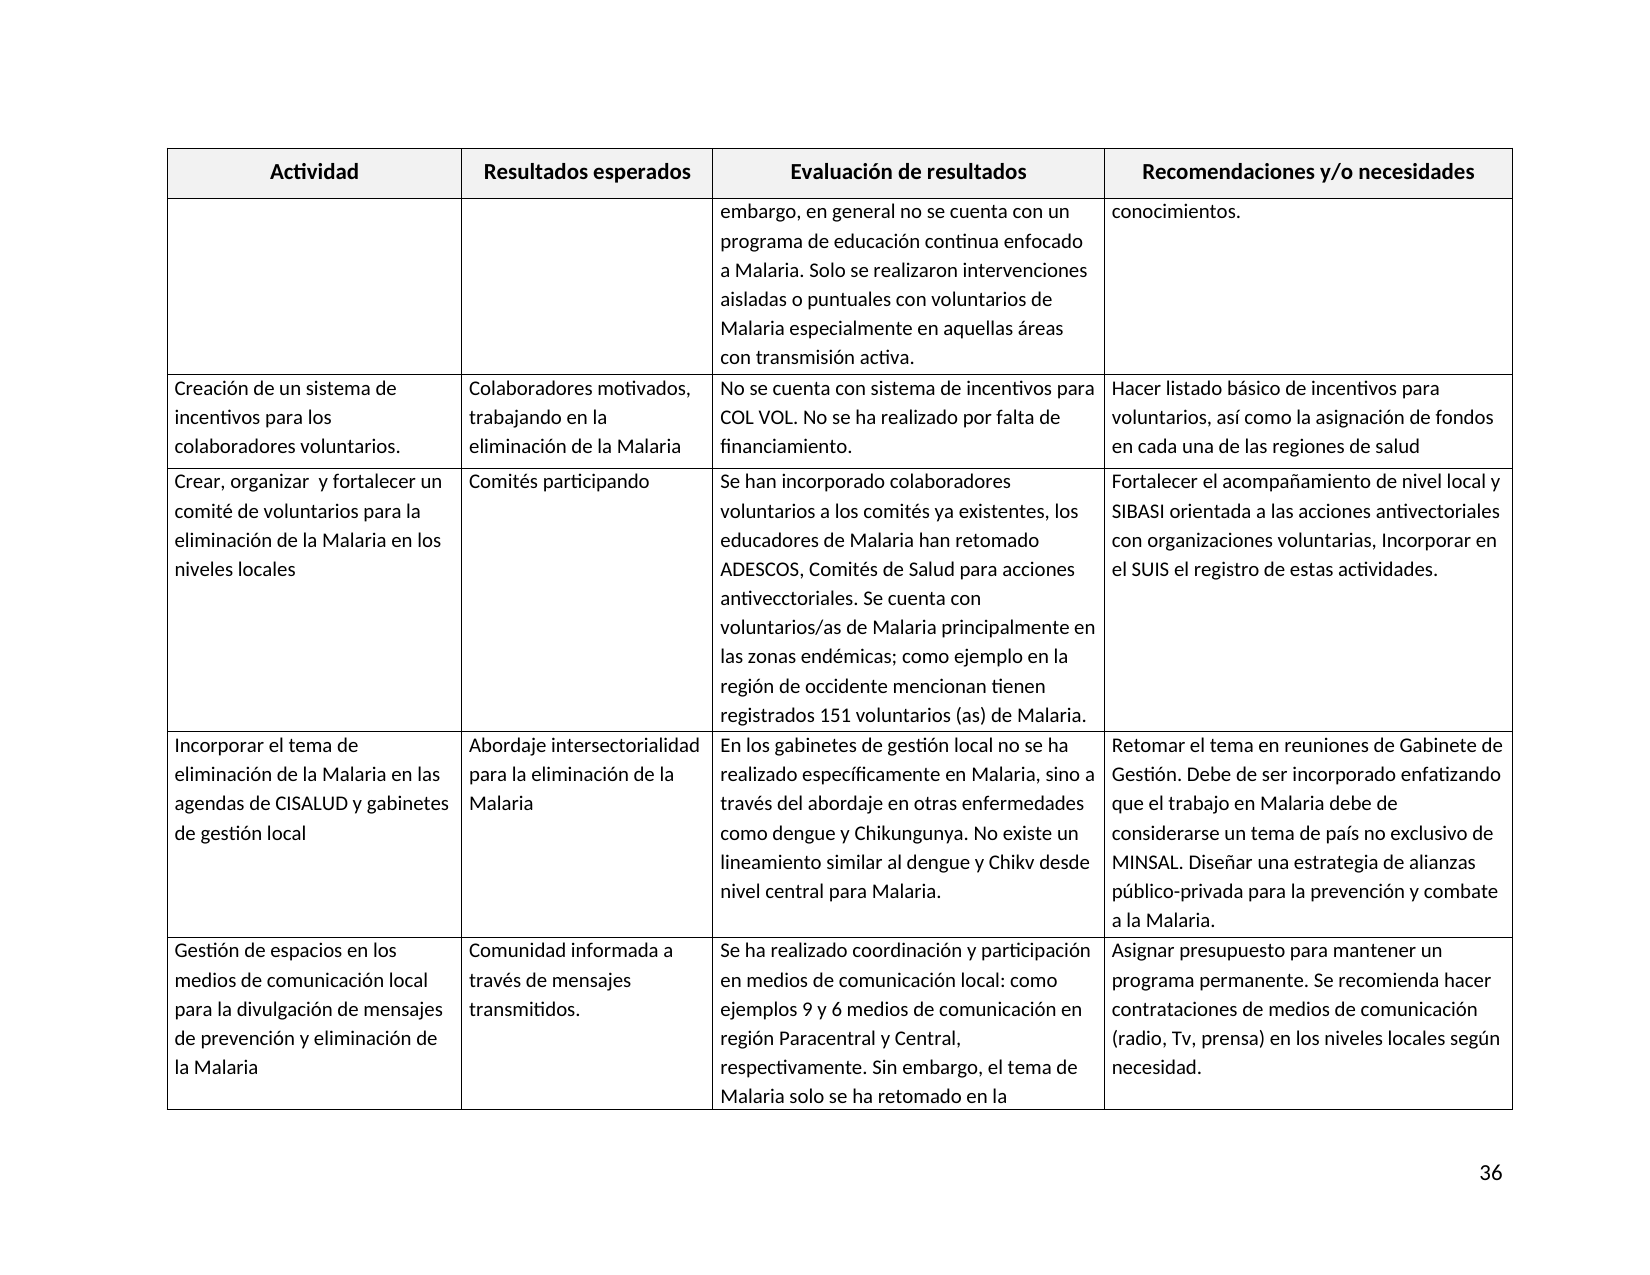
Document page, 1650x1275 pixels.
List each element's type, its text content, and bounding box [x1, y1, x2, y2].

table_cell En los gabinetes de gestión local no se ha realizado específicamente en Malaria, sino a través del abordaje en otras enfermedades como dengue y Chikungunya. No existe un lineamiento similar al dengue y Chikv desde nivel central para Malaria. [713, 732, 1104, 937]
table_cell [713, 199, 1104, 374]
table_cell Retomar el tema en reuniones de Gabinete de Gestión. Debe de ser incorporado enfatizando que el trabajo en Malaria debe de considerarse un tema de país no exclusivo de MINSAL. Diseñar una estrategia de alianzas público-privada para la prevención y combate a la Malaria. [1105, 732, 1512, 937]
table_cell Comités participando [462, 469, 712, 731]
table_header Resultados esperados [462, 149, 712, 198]
table_cell No se cuenta con sistema de incentivos para COL VOL. No se ha realizado por falta de financiamiento. [713, 375, 1104, 468]
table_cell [713, 938, 1104, 1109]
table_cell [1105, 938, 1512, 1109]
table_cell Incorporar el tema de eliminación de la Malaria en las agendas de CISALUD y gabinetes de gestión local [168, 732, 461, 937]
table_cell Colaboradores motivados, trabajando en la eliminación de la Malaria [462, 375, 712, 468]
table_cell Crear, organizar y fortalecer un comité de voluntarios para la eliminación de la Malaria en los niveles locales [168, 469, 461, 731]
table_cell Se han incorporado colaboradores voluntarios a los comités ya existentes, los educadores de Malaria han retomado ADESCOS, Comités de Salud para acciones antivecctoriales. Se cuenta con voluntarios/as de Malaria principalmente en las zonas endémicas; como ejemplo en la región de occidente mencionan tienen registrados 151 voluntarios (as) de Malaria. [713, 469, 1104, 731]
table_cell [168, 938, 461, 1109]
table_header Evaluación de resultados [713, 149, 1104, 198]
table_cell Fortalecer el acompañamiento de nivel local y SIBASI orientada a las acciones antivectoriales con organizaciones voluntarias, Incorporar en el SUIS el registro de estas actividades. [1105, 469, 1512, 731]
table_header Actividad [168, 149, 461, 198]
table_cell Hacer listado básico de incentivos para voluntarios, así como la asignación de fondos en cada una de las regiones de salud [1105, 375, 1512, 468]
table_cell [462, 199, 712, 374]
table_header Recomendaciones y/o necesidades [1105, 149, 1512, 198]
table_cell Creación de un sistema de incentivos para los colaboradores voluntarios. [168, 375, 461, 468]
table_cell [168, 199, 461, 374]
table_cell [1105, 199, 1512, 374]
table_cell Abordaje intersectorialidad para la eliminación de la Malaria [462, 732, 712, 937]
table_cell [462, 938, 712, 1109]
